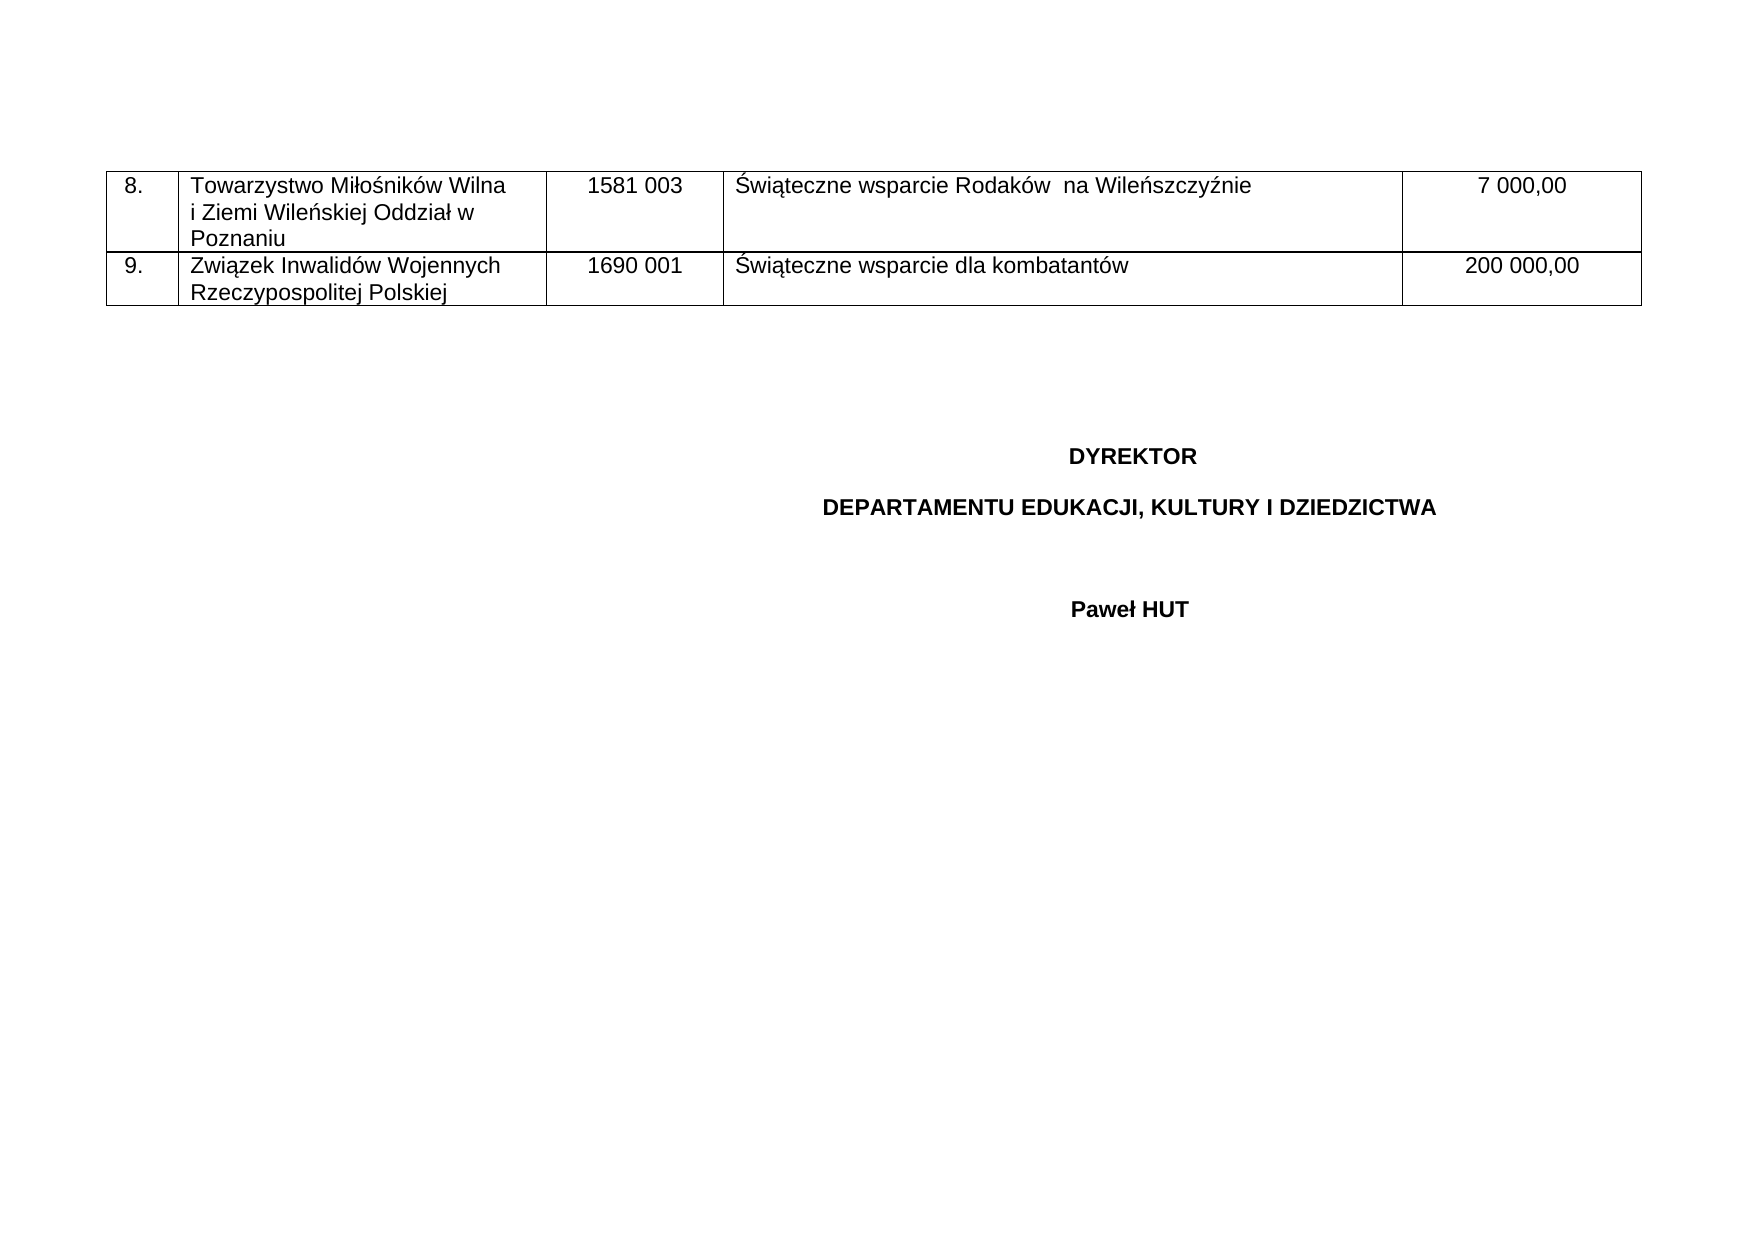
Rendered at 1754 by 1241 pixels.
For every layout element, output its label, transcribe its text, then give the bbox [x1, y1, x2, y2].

table_header [107, 172, 178, 251]
table_header Towarzystwo Miłośników Wilna i Ziemi Wileńskiej Oddział w Poznaniu [179, 172, 546, 251]
table_cell 200 000,00 [1403, 253, 1641, 305]
table_cell Związek Inwalidów Wojennych Rzeczypospolitej Polskiej [179, 253, 546, 305]
table_cell 1690 001 [547, 253, 723, 305]
table_header 7 000,00 [1403, 172, 1641, 251]
table_header 1581 003 [547, 172, 723, 251]
table_cell [107, 253, 178, 305]
table_cell Świąteczne wsparcie dla kombatantów [724, 253, 1402, 305]
table_header Świąteczne wsparcie Rodaków na Wileńszczyźnie [724, 172, 1402, 251]
